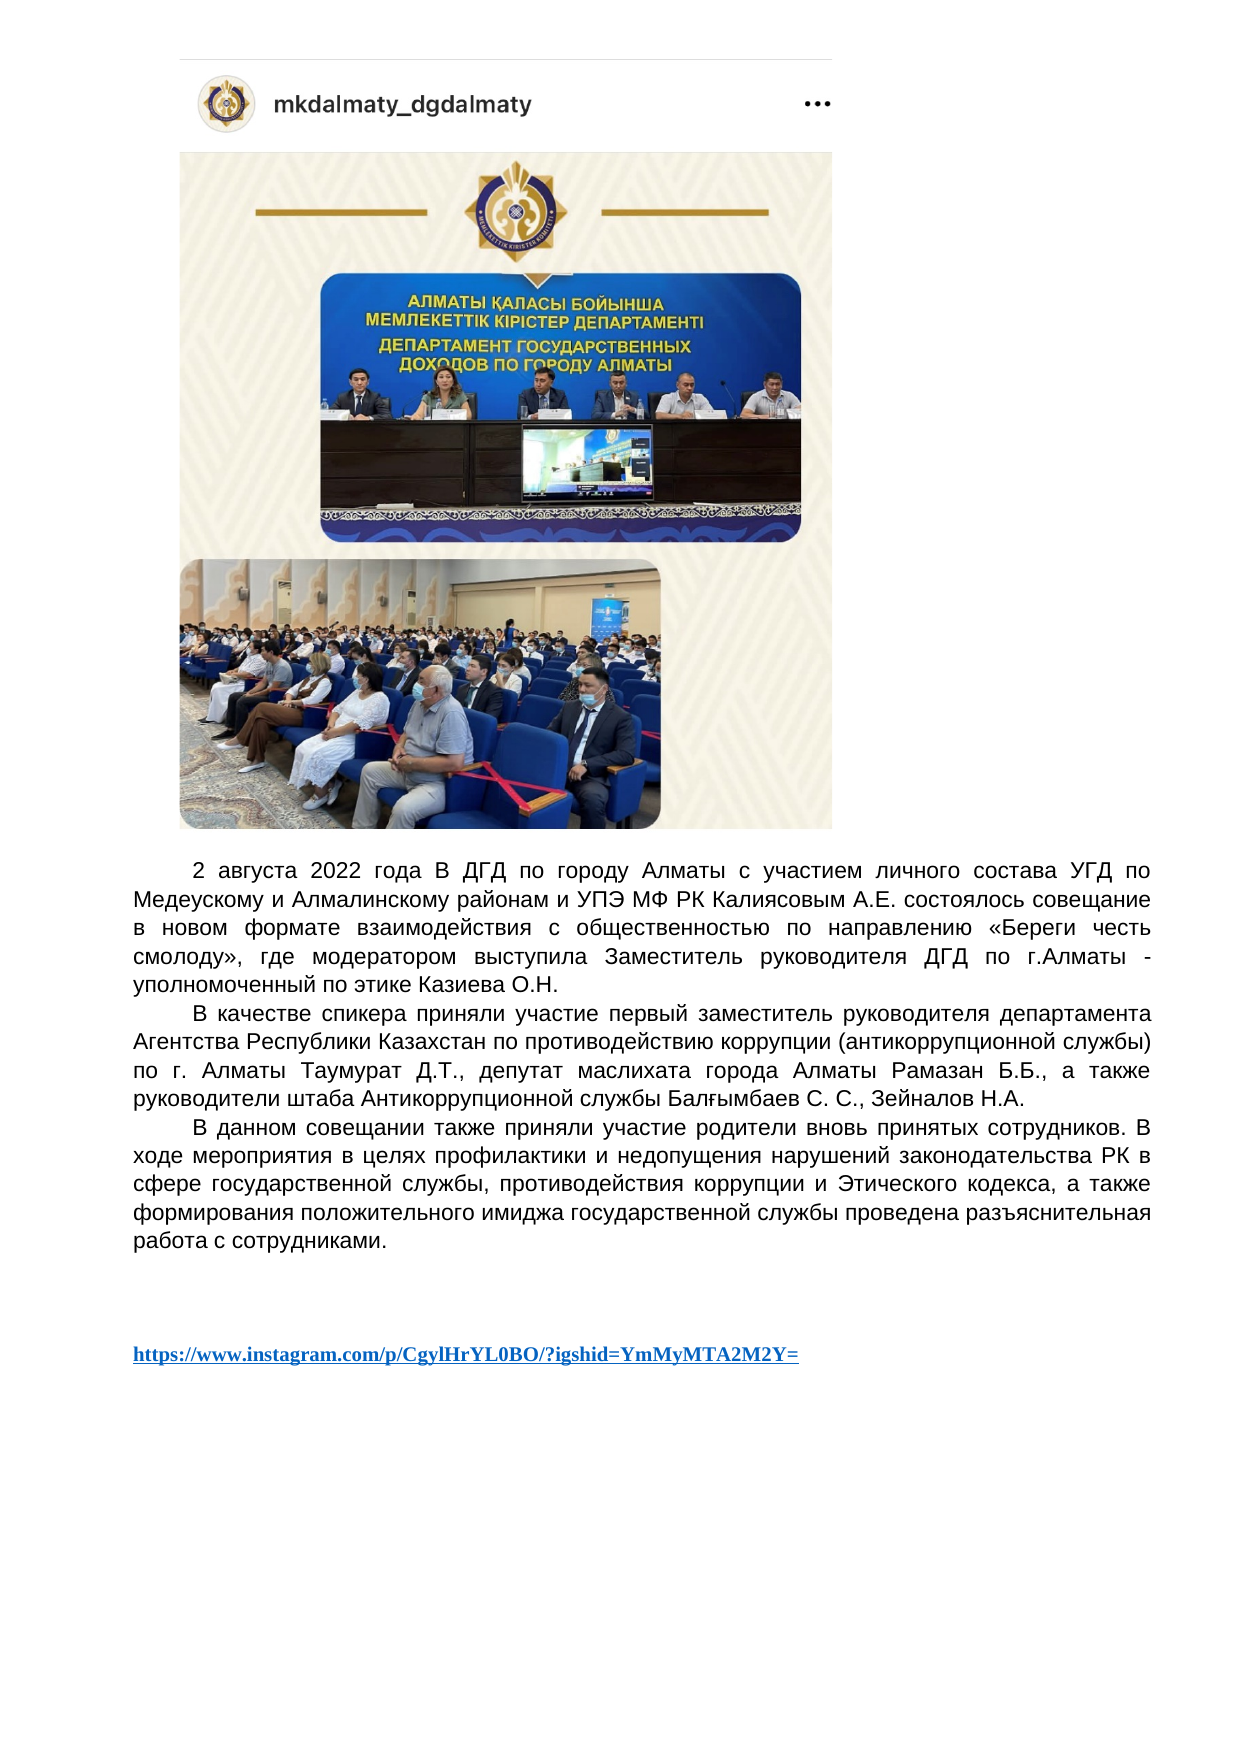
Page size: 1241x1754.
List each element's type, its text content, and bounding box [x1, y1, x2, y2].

text В данном совещании также приняли участие родители вновь принятых сотрудников. В ходе мероприятия в целях профилактики и недопущения нарушений законодательства РК в сфере государственной службы, противодействия коррупции и Этического кодекса, а также формирования положительного имиджа государственной службы проведена разъяснительная работа с сотрудниками. [133, 1113, 1152, 1253]
picture [179, 59, 833, 839]
subtitle https://www.instagram.com/p/CgylHrYL0BO/?igshid=YmMyMTA2M2Y= [133, 1342, 1152, 1366]
text 2 августа 2022 года В ДГД по городу Алматы с участием личного состава УГД по Медеускому и Алмалинскому районам и УПЭ МФ РК Калиясовым А.Е. состоялось совещание в новом формате взаимодействия с общественностью по направлению «Береги честь смолоду», где модератором выступила Заместитель руководителя ДГД по г.Алматы - уполномоченный по этике Казиева О.Н. [133, 857, 1152, 998]
text В качестве спикера приняли участие первый заместитель руководителя департамента Агентства Республики Казахстан по противодействию коррупции (антикоррупционной службы) по г. Алматы Таумурат Д.Т., депутат маслихата города Алматы Рамазан Б.Б., а также руководители штаба Антикоррупционной службы Балғымбаев С. С., Зейналов Н.А. [133, 1000, 1152, 1111]
